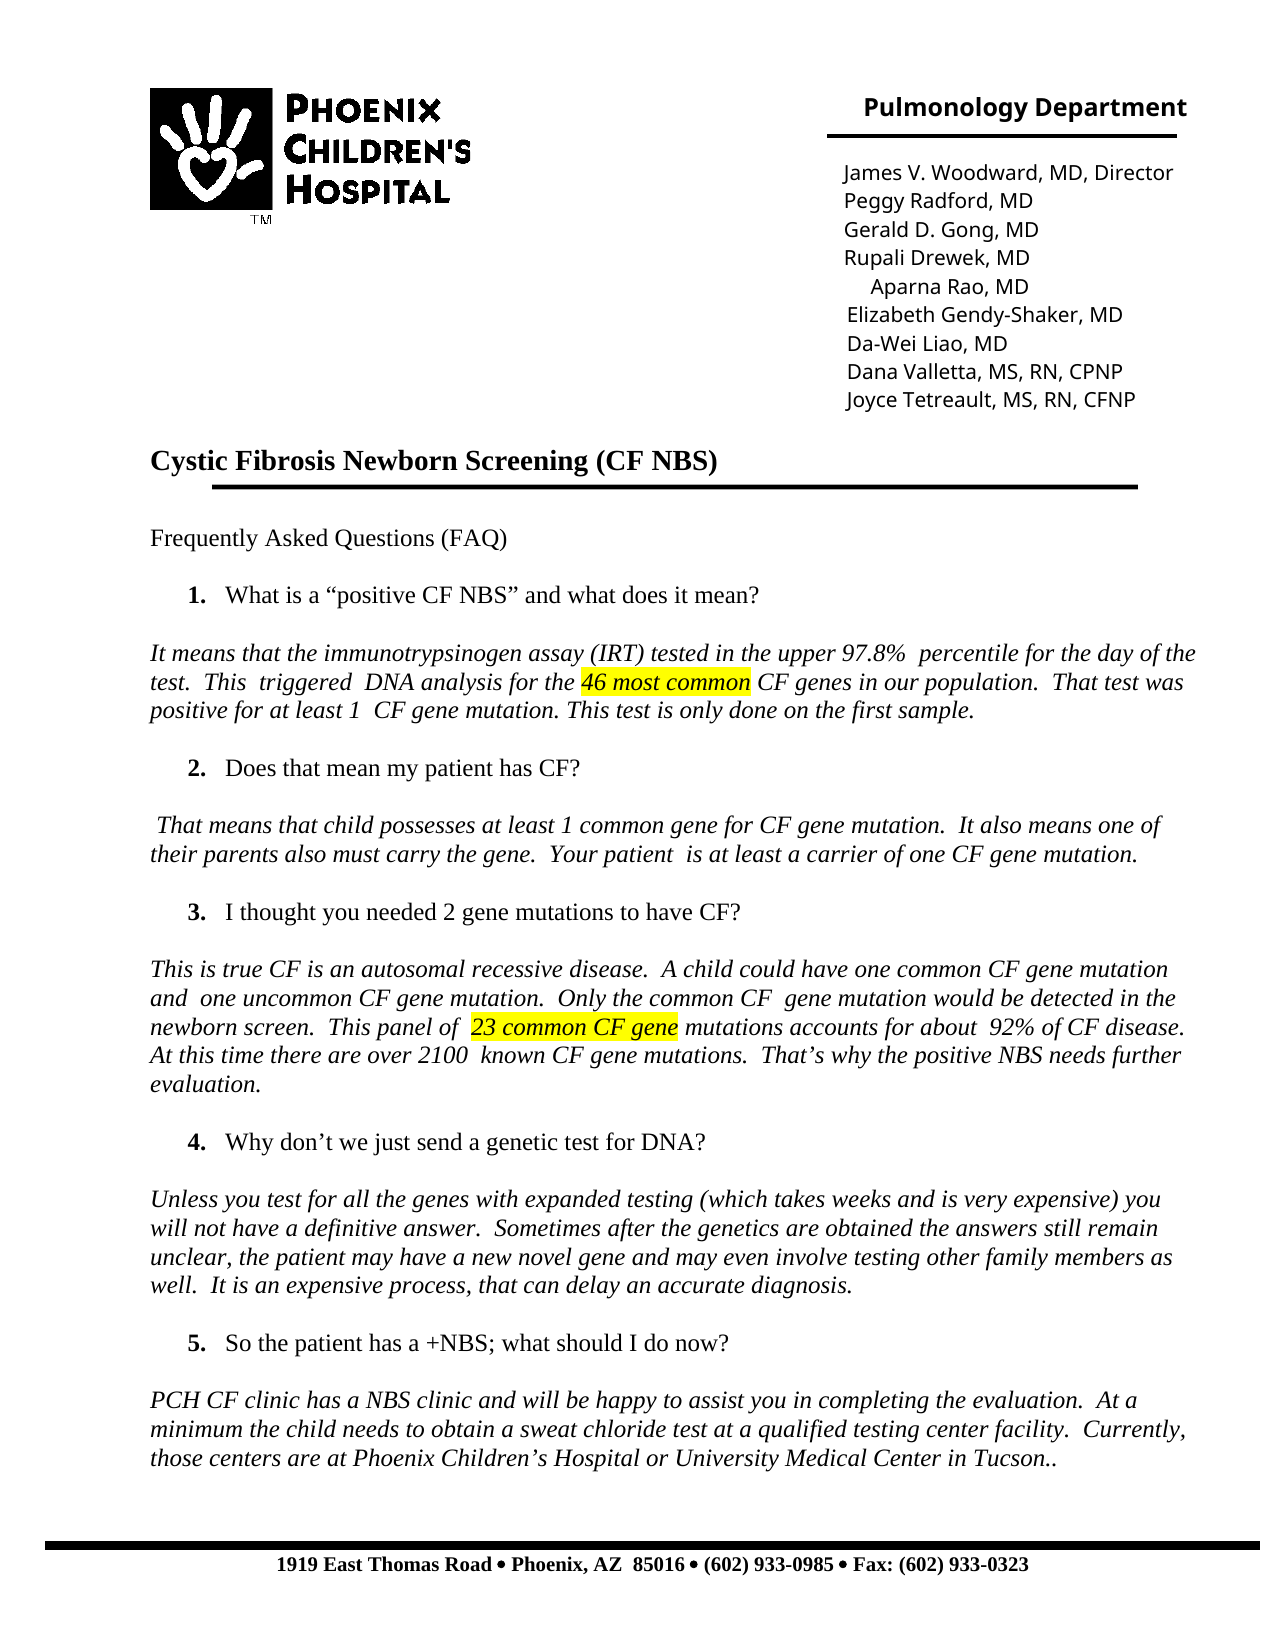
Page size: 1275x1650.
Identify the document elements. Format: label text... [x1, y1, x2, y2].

list What is a “positive CF NBS” and what does it mean? [187, 581, 1200, 609]
text That means that child possesses at least 1 common gene for CF gene mutation. It also means one of their parents also must carry the gene. Your patient is at least a carrier of one CF gene mutation. [150, 811, 1200, 868]
picture [150, 88, 471, 223]
text Cystic Fibrosis Newborn Screening (CF NBS) [150, 443, 1200, 476]
list Does that mean my patient has CF? [187, 753, 1200, 782]
text This is true CF is an autosomal recessive disease. A child could have one common CF gene mutation and one uncommon CF gene mutation. Only the common CF gene mutation would be detected in the newborn screen. This panel of 23 common CF gene mutations accounts for about 92% of CF disease. At this time there are over 2100 known CF gene mutations. That’s why the positive NBS needs further evaluation. [150, 954, 1200, 1098]
list I thought you needed 2 gene mutations to have CF? [187, 897, 1200, 926]
text It means that the immunotrypsinogen assay (IRT) tested in the upper 97.8% percentile for the day of the test. This triggered DNA analysis for the 46 most common CF genes in our population. That test was positive for at least 1 CF gene mutation. This test is only done on the first sample. [150, 638, 1200, 724]
picture [212, 478, 1138, 495]
list So the patient has a +NBS; what should I do now? [187, 1328, 1200, 1357]
text Frequently Asked Questions (FAQ) [150, 523, 1200, 552]
text Unless you test for all the genes with expanded testing (which takes weeks and is very expensive) you will not have a definitive answer. Sometimes after the genetics are obtained the answers still remain unclear, the patient may have a new novel gene and may even involve testing other family members as well. It is an expensive process, that can delay an accurate diagnosis. [150, 1184, 1200, 1299]
text PCH CF clinic has a NBS clinic and will be happy to assist you in completing the evaluation. At a minimum the child needs to obtain a sweat chloride test at a qualified testing center facility. Currently, those centers are at Phoenix Children’s Hospital or University Medical Center in Tucson.. [150, 1386, 1200, 1472]
list Why don’t we just send a genetic test for DNA? [187, 1127, 1200, 1156]
